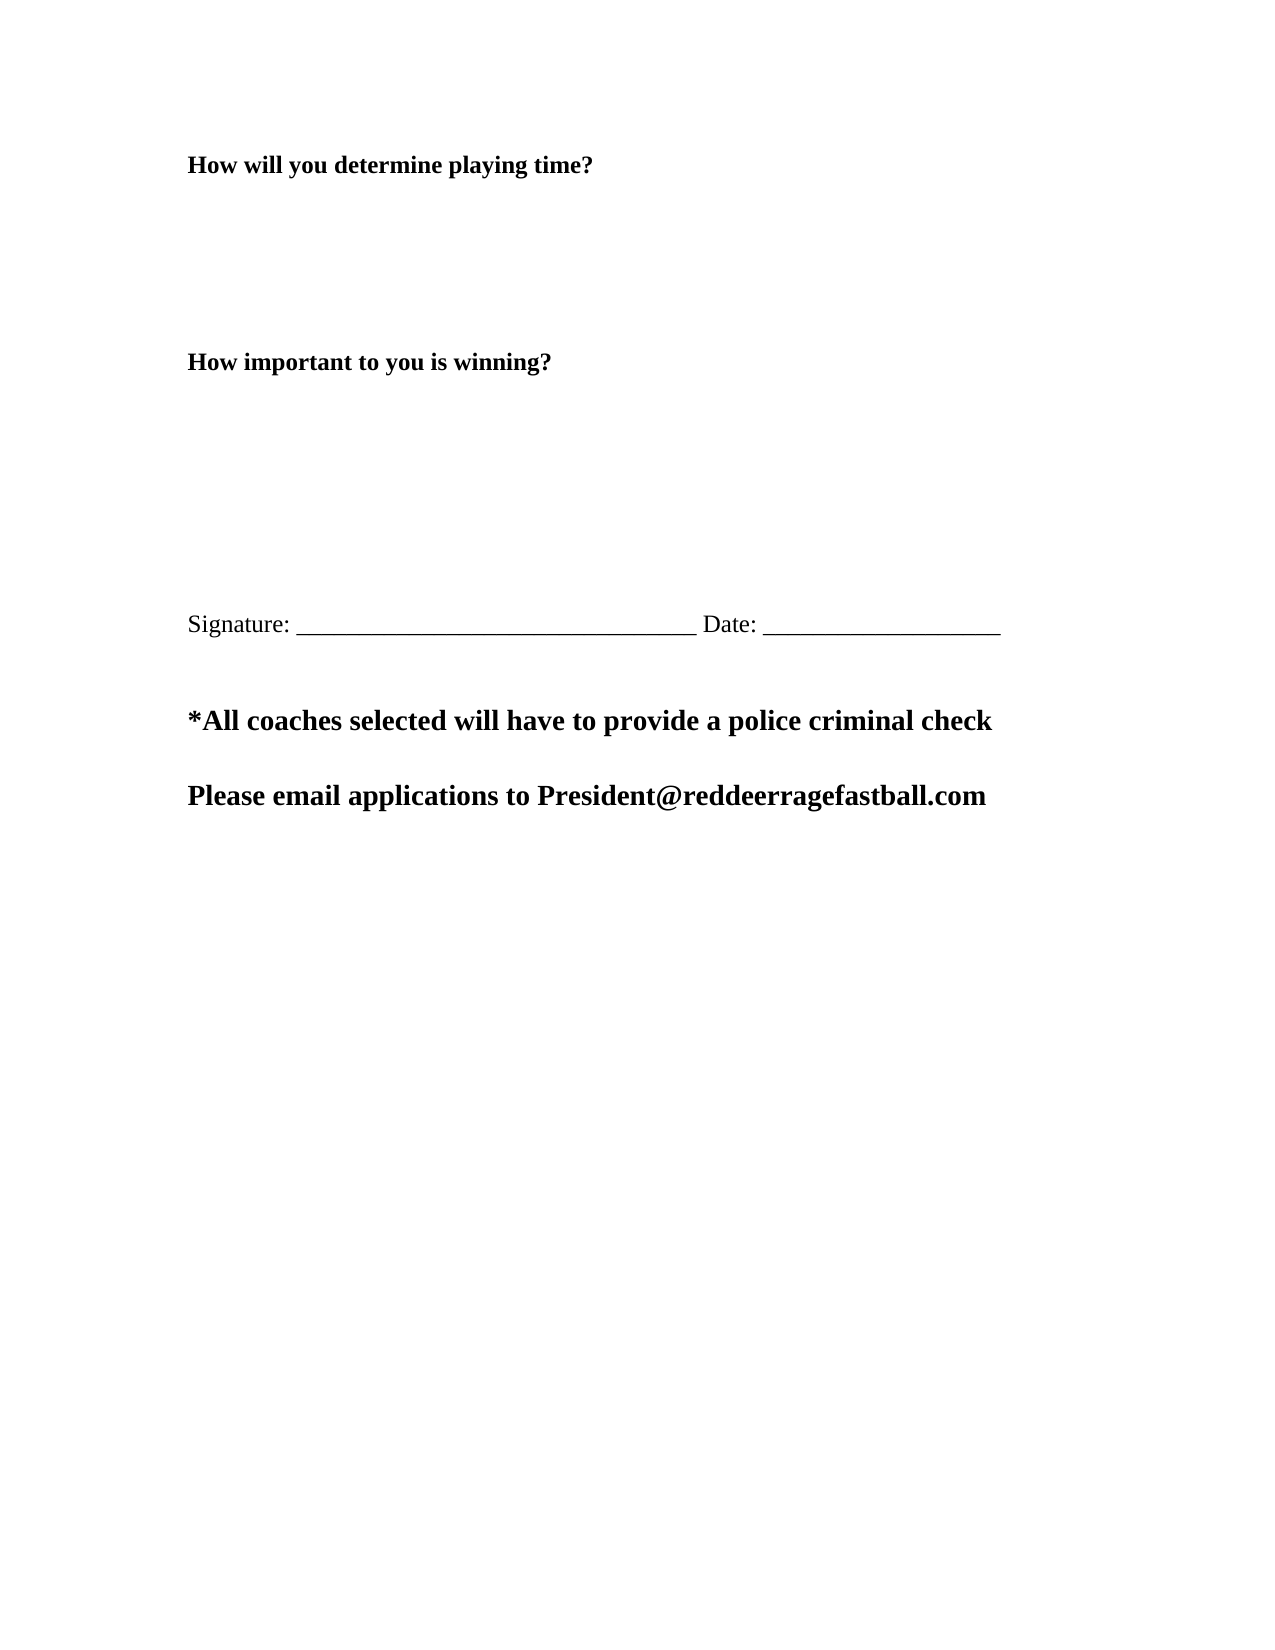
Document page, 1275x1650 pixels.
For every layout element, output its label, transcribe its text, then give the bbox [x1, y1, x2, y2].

text How will you determine playing time? [187, 150, 1086, 179]
text *All coaches selected will have to provide a police criminal check [187, 703, 993, 736]
text How important to you is winning? [187, 347, 1086, 375]
text Please email applications to President@reddeerragefastball.com [187, 778, 987, 812]
text Signature: ________________________________ Date: ___________________ [187, 609, 1086, 637]
